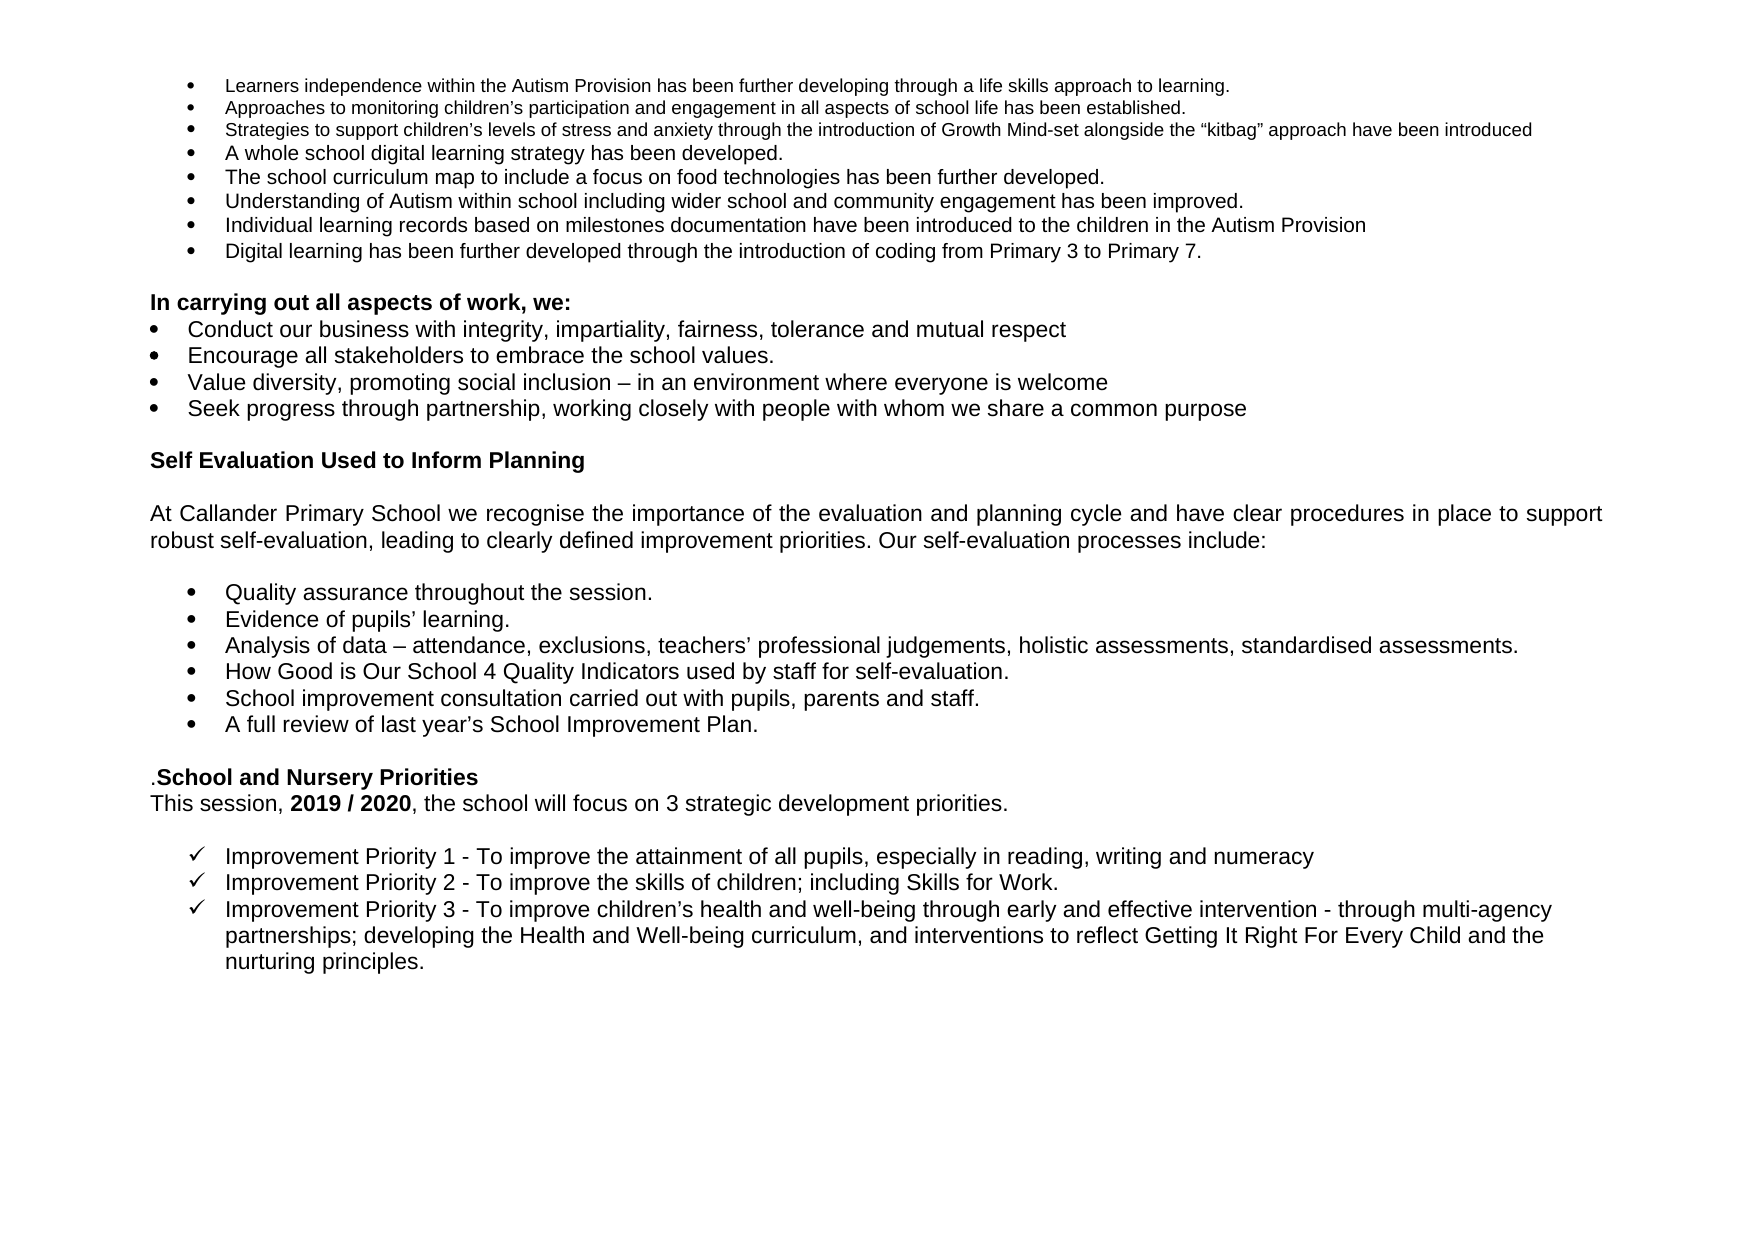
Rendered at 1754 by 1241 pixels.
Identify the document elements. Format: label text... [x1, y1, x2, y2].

list Learners independence within the Autism Provision has been further developing through a life skills approach to learning. [187, 75, 1604, 97]
list How Good is Our School 4 Quality Indicators used by staff for self-evaluation. [187, 658, 1604, 685]
list The school curriculum map to include a focus on food technologies has been further developed. [187, 164, 1604, 188]
list Evidence of pupils’ learning. [187, 606, 1604, 632]
text In carrying out all aspects of work, we: [150, 289, 1604, 316]
list Conduct our business with integrity, impartiality, fairness, tolerance and mutual respect [150, 316, 1604, 342]
list Seek progress through partnership, working closely with people with whom we share a common purpose [150, 395, 1604, 421]
list School improvement consultation carried out with pupils, parents and staff. [187, 685, 1604, 711]
text This session, 2019 / 2020, the school will focus on 3 strategic development priorities. [150, 790, 1604, 816]
list Improvement Priority 2 - To improve the skills of children; including Skills for Work. [187, 869, 1604, 896]
list Improvement Priority 1 - To improve the attainment of all pupils, especially in reading, writing and numeracy [187, 843, 1604, 869]
list Approaches to monitoring children’s participation and engagement in all aspects of school life has been established. [187, 97, 1604, 118]
list A whole school digital learning strategy has been developed. [187, 140, 1604, 164]
list Analysis of data – attendance, exclusions, teachers’ professional judgements, holistic assessments, standardised assessments. [187, 632, 1604, 658]
list A full review of last year’s School Improvement Plan. [187, 711, 1604, 737]
list Strategies to support children’s levels of stress and anxiety through the introduction of Growth Mind-set alongside the “kitbag” approach have been introduced [187, 118, 1604, 140]
list Improvement Priority 3 - To improve children’s health and well-being through early and effective intervention - through multi-agency partnerships; developing the Health and Well-being curriculum, and interventions to reflect Getting It Right For Every Child and the nurturing principles. [187, 896, 1604, 974]
list Digital learning has been further developed through the introduction of coding from Primary 3 to Primary 7. [187, 237, 1604, 263]
list Individual learning records based on milestones documentation have been introduced to the children in the Autism Provision [187, 213, 1604, 237]
list Value diversity, promoting social inclusion – in an environment where everyone is welcome [150, 368, 1604, 395]
text At Callander Primary School we recognise the importance of the evaluation and planning cycle and have clear procedures in place to support robust self-evaluation, leading to clearly defined improvement priorities. Our self-evaluation processes include: [150, 500, 1604, 553]
text .School and Nursery Priorities [150, 764, 1604, 790]
list Encourage all stakeholders to embrace the school values. [150, 342, 1604, 368]
list Understanding of Autism within school including wider school and community engagement has been improved. [187, 188, 1604, 213]
list Quality assurance throughout the session. [187, 579, 1604, 606]
text Self Evaluation Used to Inform Planning [150, 447, 1604, 474]
